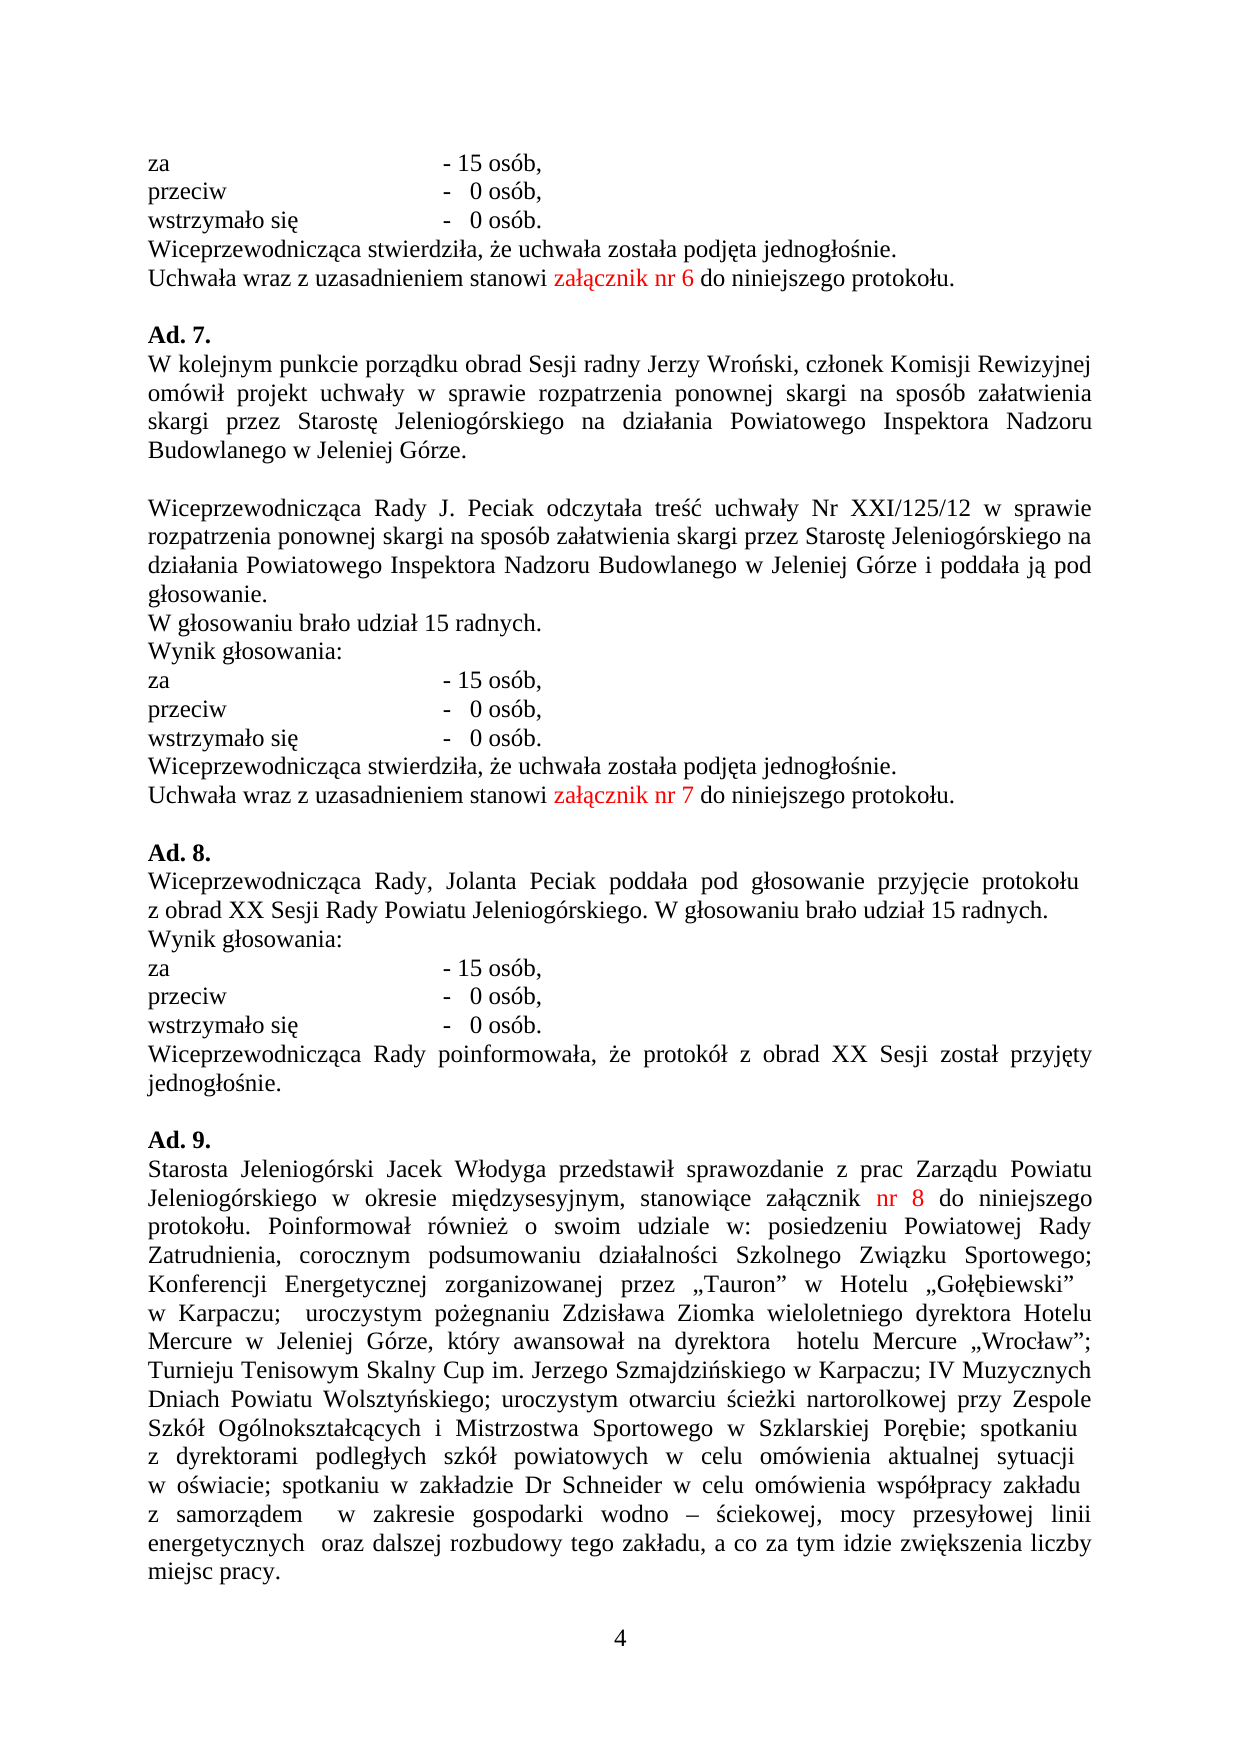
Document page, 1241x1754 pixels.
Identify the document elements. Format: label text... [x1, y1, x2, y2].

text wstrzymało się - 0 osób. [148, 723, 1093, 751]
text Uchwała wraz z uzasadnieniem stanowi załącznik nr 7 do niniejszego protokołu. [148, 780, 1093, 809]
text Wynik głosowania: [148, 924, 1093, 953]
text Uchwała wraz z uzasadnieniem stanowi załącznik nr 6 do niniejszego protokołu. [148, 263, 1093, 291]
text Ad. 7. [148, 320, 1093, 349]
text Wiceprzewodnicząca Rady, Jolanta Peciak poddała pod głosowanie przyjęcie protokołu z obrad XX Sesji Rady Powiatu Jeleniogórskiego. W głosowaniu brało udział 15 radnych. [148, 866, 1093, 924]
text Starosta Jeleniogórski Jacek Włodyga przedstawił sprawozdanie z prac Zarządu Powiatu Jeleniogórskiego w okresie międzysesyjnym, stanowiące załącznik nr 8 do niniejszego protokołu. Poinformował również o swoim udziale w: posiedzeniu Powiatowej Rady Zatrudnienia, corocznym podsumowaniu działalności Szkolnego Związku Sportowego; Konferencji Energetycznej zorganizowanej przez „Tauron” w Hotelu „Gołębiewski” w Karpaczu; uroczystym pożegnaniu Zdzisława Ziomka wieloletniego dyrektora Hotelu Mercure w Jeleniej Górze, który awansował na dyrektora hotelu Mercure „Wrocław”; Turnieju Tenisowym Skalny Cup im. Jerzego Szmajdzińskiego w Karpaczu; IV Muzycznych Dniach Powiatu Wolsztyńskiego; uroczystym otwarciu ścieżki nartorolkowej przy Zespole Szkół Ogólnokształcących i Mistrzostwa Sportowego w Szklarskiej Porębie; spotkaniu z dyrektorami podległych szkół powiatowych w celu omówienia aktualnej sytuacji w oświacie; spotkaniu w zakładzie Dr Schneider w celu omówienia współpracy zakładu z samorządem w zakresie gospodarki wodno – ściekowej, mocy przesyłowej linii energetycznych oraz dalszej rozbudowy tego zakładu, a co za tym idzie zwiększenia liczby miejsc pracy. [148, 1154, 1093, 1585]
text wstrzymało się - 0 osób. [148, 205, 1093, 234]
text wstrzymało się - 0 osób. [148, 1010, 1093, 1039]
text przeciw - 0 osób, [148, 694, 1093, 723]
text za - 15 osób, [148, 665, 1093, 694]
text Ad. 9. [148, 1125, 1093, 1154]
text przeciw - 0 osób, [148, 981, 1093, 1010]
text za - 15 osób, [148, 148, 1093, 176]
text Wiceprzewodnicząca Rady poinformowała, że protokół z obrad XX Sesji został przyjęty jednogłośnie. [148, 1039, 1093, 1096]
text W kolejnym punkcie porządku obrad Sesji radny Jerzy Wroński, członek Komisji Rewizyjnej omówił projekt uchwały w sprawie rozpatrzenia ponownej skargi na sposób załatwienia skargi przez Starostę Jeleniogórskiego na działania Powiatowego Inspektora Nadzoru Budowlanego w Jeleniej Górze. [148, 349, 1093, 464]
text W głosowaniu brało udział 15 radnych. [148, 608, 1093, 636]
text Wiceprzewodnicząca Rady J. Peciak odczytała treść uchwały Nr XXI/125/12 w sprawie rozpatrzenia ponownej skargi na sposób załatwienia skargi przez Starostę Jeleniogórskiego na działania Powiatowego Inspektora Nadzoru Budowlanego w Jeleniej Górze i poddała ją pod głosowanie. [148, 493, 1093, 608]
text Wiceprzewodnicząca stwierdziła, że uchwała została podjęta jednogłośnie. [148, 234, 1093, 263]
text za - 15 osób, [148, 953, 1093, 981]
text przeciw - 0 osób, [148, 176, 1093, 205]
text Ad. 8. [148, 838, 1093, 866]
text Wynik głosowania: [148, 636, 1093, 665]
text Wiceprzewodnicząca stwierdziła, że uchwała została podjęta jednogłośnie. [148, 751, 1093, 780]
